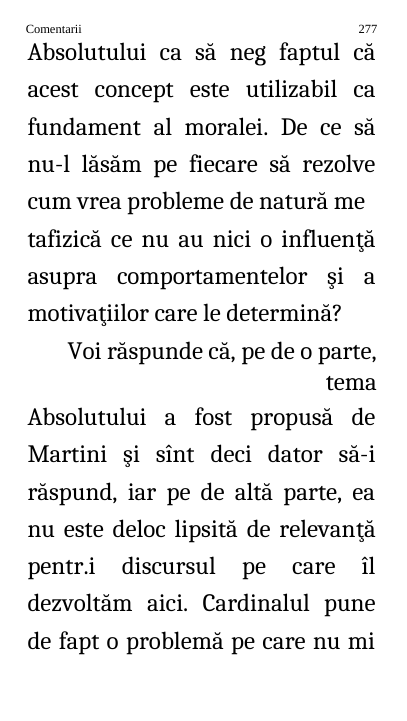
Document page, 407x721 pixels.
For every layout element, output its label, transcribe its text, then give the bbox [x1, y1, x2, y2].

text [27, 38, 376, 216]
text Voi răspunde că, pe de o parte, tema [26, 337, 377, 397]
text tafizică ce nu au nici o influenţă asupra comportamentelor şi a motivaţiilor care le determină? [27, 225, 376, 328]
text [27, 403, 376, 655]
